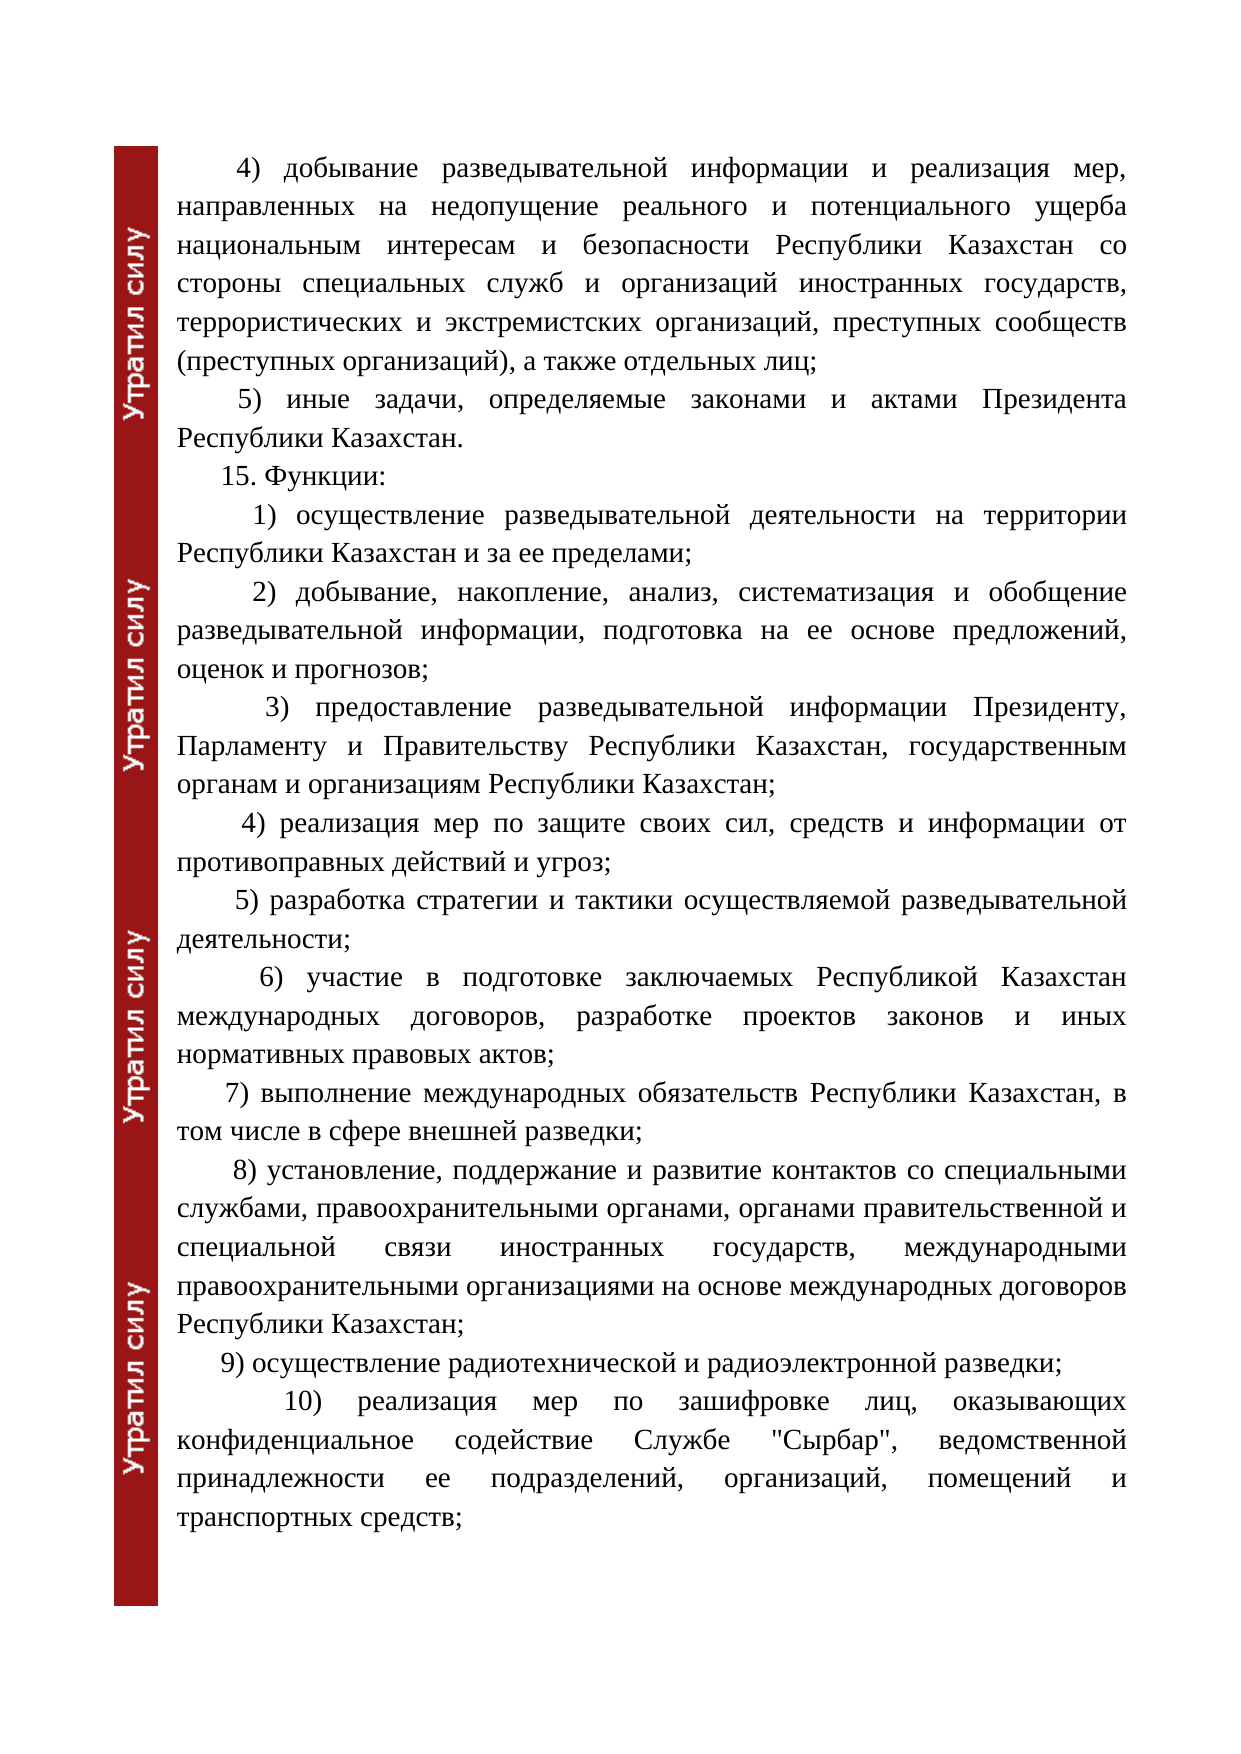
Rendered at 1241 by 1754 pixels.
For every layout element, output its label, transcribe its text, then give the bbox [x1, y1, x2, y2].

text 7) выполнение международных обязательств Республики Казахстан, в том числе в сфере внешней разведки; [112, 1075, 1128, 1147]
picture [114, 1378, 158, 1383]
picture [114, 954, 158, 959]
picture [114, 1532, 158, 1606]
text 15. Функции: [112, 458, 1128, 492]
picture [114, 800, 158, 805]
picture [114, 1147, 158, 1152]
picture [114, 492, 158, 497]
text 10) реализация мер по зашифровке лиц, оказывающих конфиденциальное содействие Службе "Сырбар", ведомственной принадлежности ее подразделений, организаций, помещений и транспортных средств; [112, 1383, 1128, 1532]
text 5) иные задачи, определяемые законами и актами Президента Республики Казахстан. [112, 381, 1128, 453]
text 8) установление, поддержание и развитие контактов со специальными службами, правоохранительными органами, органами правительственной и специальной связи иностранных государств, международными правоохранительными организациями на основе международных договоров Республики Казахстан; [112, 1152, 1128, 1340]
picture [114, 684, 158, 689]
text 5) разработка стратегии и тактики осуществляемой разведывательной деятельности; [112, 882, 1128, 954]
picture [114, 877, 158, 882]
picture [114, 146, 158, 150]
picture [114, 1340, 158, 1345]
text 2) добывание, накопление, анализ, систематизация и обобщение разведывательной информации, подготовка на ее основе предложений, оценок и прогнозов; [112, 574, 1128, 684]
text 4) реализация мер по защите своих сил, средств и информации от противоправных действий и угроз; [112, 805, 1128, 877]
text 6) участие в подготовке заключаемых Республикой Казахстан международных договоров, разработке проектов законов и иных нормативных правовых актов; [112, 959, 1128, 1070]
picture [114, 569, 158, 574]
text 1) осуществление разведывательной деятельности на территории Республики Казахстан и за ее пределами; [112, 497, 1128, 569]
text 4) добывание разведывательной информации и реализация мер, направленных на недопущение реального и потенциального ущерба национальным интересам и безопасности Республики Казахстан со стороны специальных служб и организаций иностранных государств, террористических и экстремистских организаций, преступных сообществ (преступных организаций), а также отдельных лиц; [112, 150, 1128, 376]
picture [114, 1070, 158, 1075]
picture [114, 453, 158, 458]
picture [114, 376, 158, 381]
text 3) предоставление разведывательной информации Президенту, Парламенту и Правительству Республики Казахстан, государственным органам и организациям Республики Казахстан; [112, 689, 1128, 800]
text 9) осуществление радиотехнической и радиоэлектронной разведки; [112, 1345, 1128, 1378]
